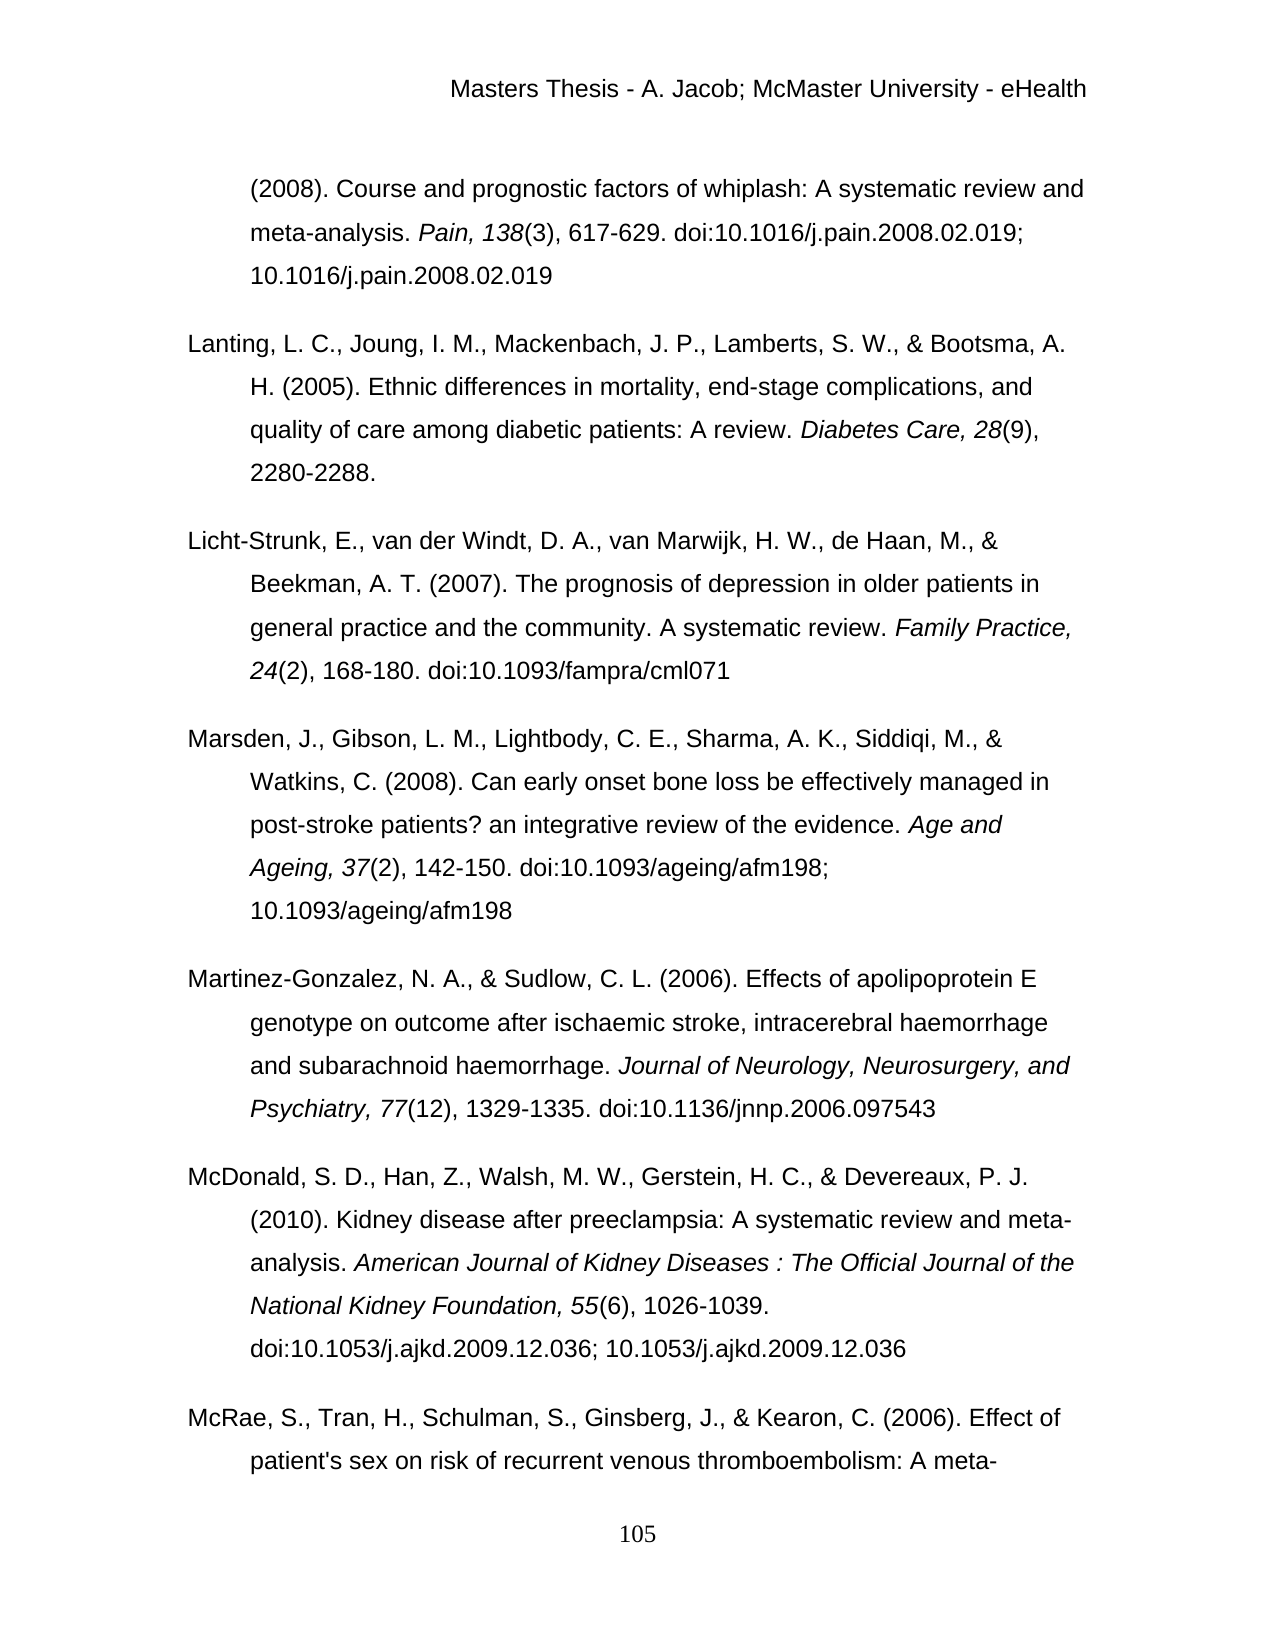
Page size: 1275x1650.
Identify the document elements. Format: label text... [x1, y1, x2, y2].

text McDonald, S. D., Han, Z., Walsh, M. W., Gerstein, H. C., & Devereaux, P. J. (2010). Kidney disease after preeclampsia: A systematic review and meta-analysis. American Journal of Kidney Diseases : The Official Journal of the National Kidney Foundation, 55(6), 1026-1039. doi:10.1053/j.ajkd.2009.12.036; 10.1053/j.ajkd.2009.12.036 [187, 1162, 1087, 1363]
text Lanting, L. C., Joung, I. M., Mackenbach, J. P., Lamberts, S. W., & Bootsma, A. H. (2005). Ethnic differences in mortality, end-stage complications, and quality of care among diabetic patients: A review. Diabetes Care, 28(9), 2280-2288. [187, 329, 1087, 487]
text Marsden, J., Gibson, L. M., Lightbody, C. E., Sharma, A. K., Siddiqi, M., & Watkins, C. (2008). Can early onset bone loss be effectively managed in post-stroke patients? an integrative review of the evidence. Age and Ageing, 37(2), 142-150. doi:10.1093/ageing/afm198; 10.1093/ageing/afm198 [187, 724, 1087, 925]
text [187, 174, 1087, 289]
text Martinez-Gonzalez, N. A., & Sudlow, C. L. (2006). Effects of apolipoprotein E genotype on outcome after ischaemic stroke, intracerebral haemorrhage and subarachnoid haemorrhage. Journal of Neurology, Neurosurgery, and Psychiatry, 77(12), 1329-1335. doi:10.1136/jnnp.2006.097543 [187, 964, 1087, 1123]
text Licht-Strunk, E., van der Windt, D. A., van Marwijk, H. W., de Haan, M., & Beekman, A. T. (2007). The prognosis of depression in older patients in general practice and the community. A systematic review. Family Practice, 24(2), 168-180. doi:10.1093/fampra/cml071 [187, 526, 1087, 684]
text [187, 1403, 1087, 1474]
